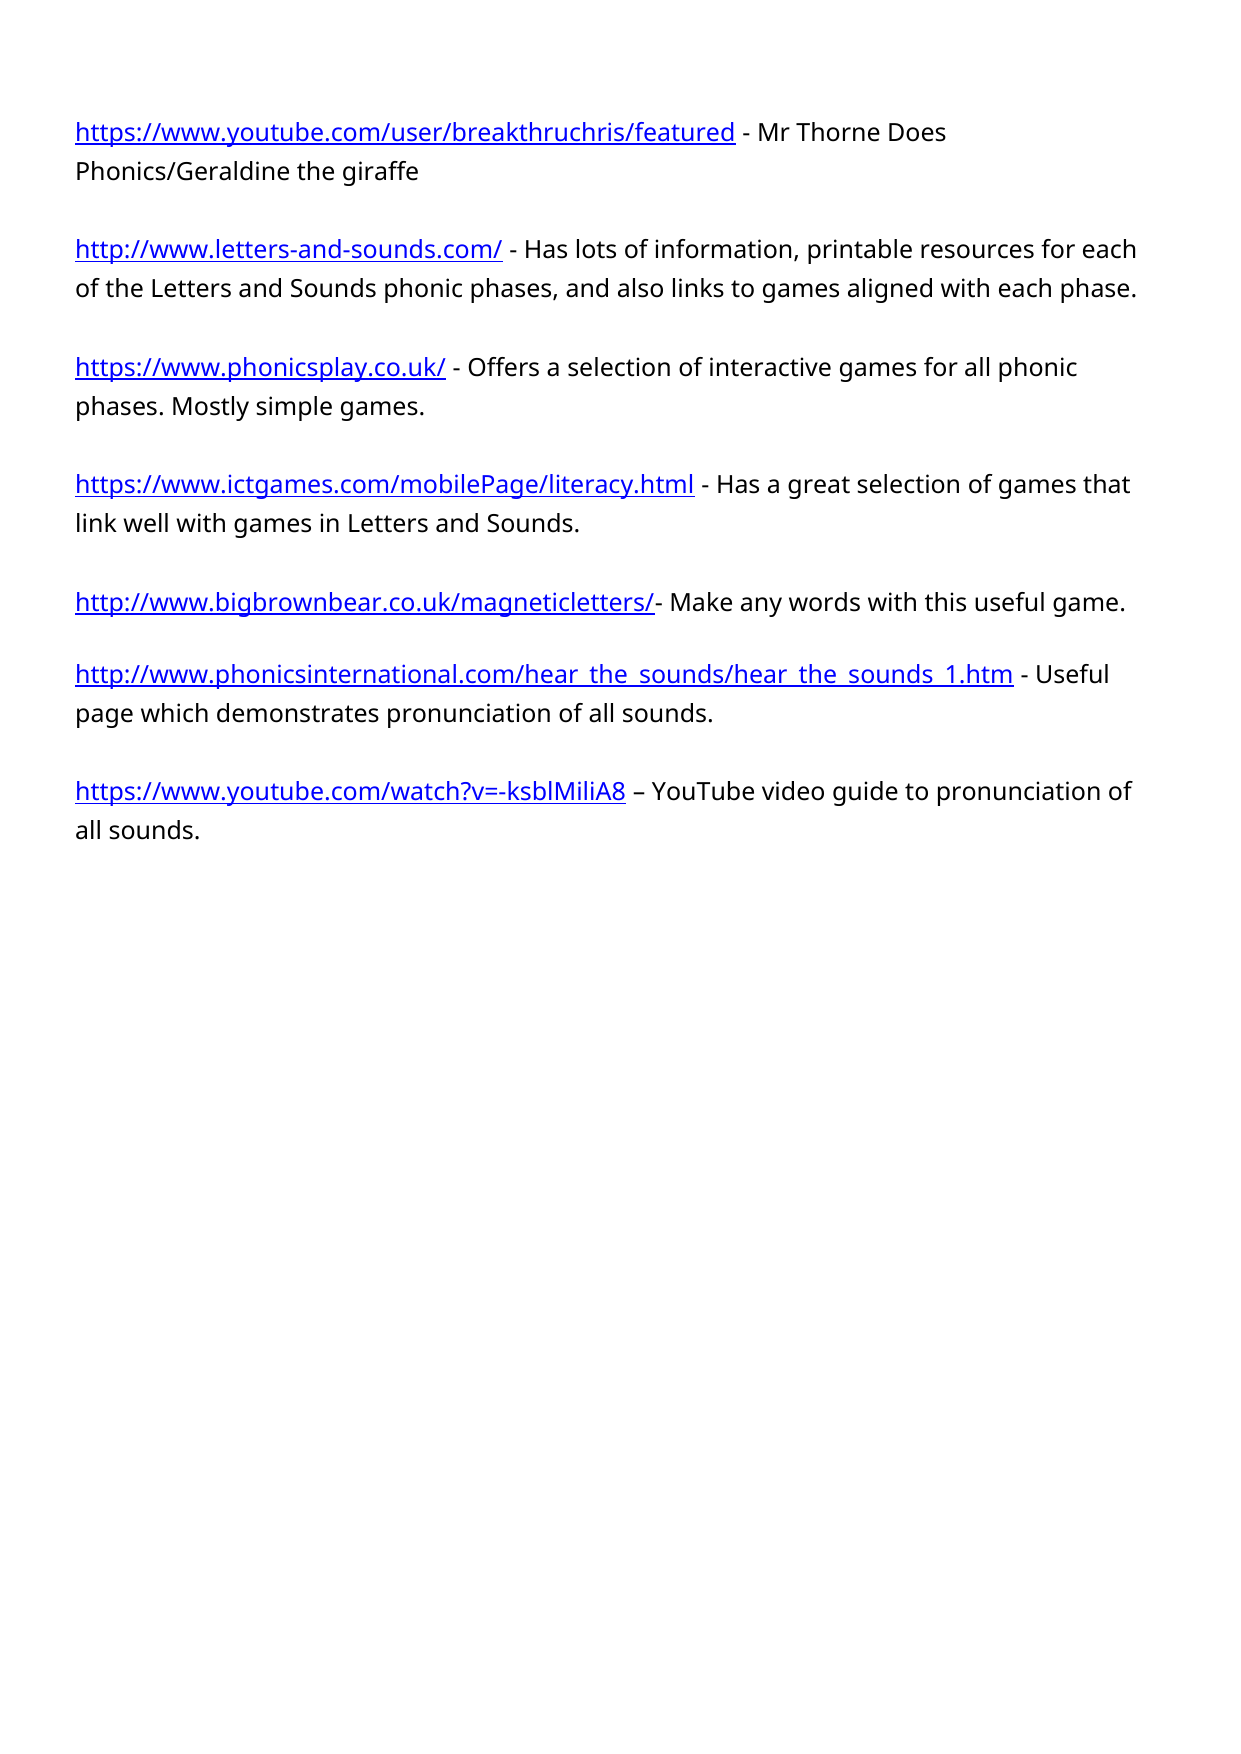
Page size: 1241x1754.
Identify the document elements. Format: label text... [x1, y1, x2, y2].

text https://www.ictgames.com/mobilePage/literacy.html - Has a great selection of games that link well with games in Letters and Sounds. [75, 467, 1165, 540]
text http://www.letters-and-sounds.com/ - Has lots of information, printable resources for each of the Letters and Sounds phonic phases, and also links to games aligned with each phase. [75, 232, 1165, 305]
text https://www.youtube.com/user/breakthruchris/featured - Mr Thorne Does Phonics/Geraldine the giraffe [75, 114, 1165, 187]
text https://www.phonicsplay.co.uk/ - Offers a selection of interactive games for all phonic phases. Mostly simple games. [75, 349, 1165, 422]
text https://www.youtube.com/watch?v=-ksblMiliA8 – YouTube video guide to pronunciation of all sounds. [75, 774, 1165, 847]
text http://www.phonicsinternational.com/hear_the_sounds/hear_the_sounds_1.htm - Useful page which demonstrates pronunciation of all sounds. [75, 656, 1165, 729]
text http://www.bigbrownbear.co.uk/magneticletters/- Make any words with this useful game. [75, 584, 1165, 618]
